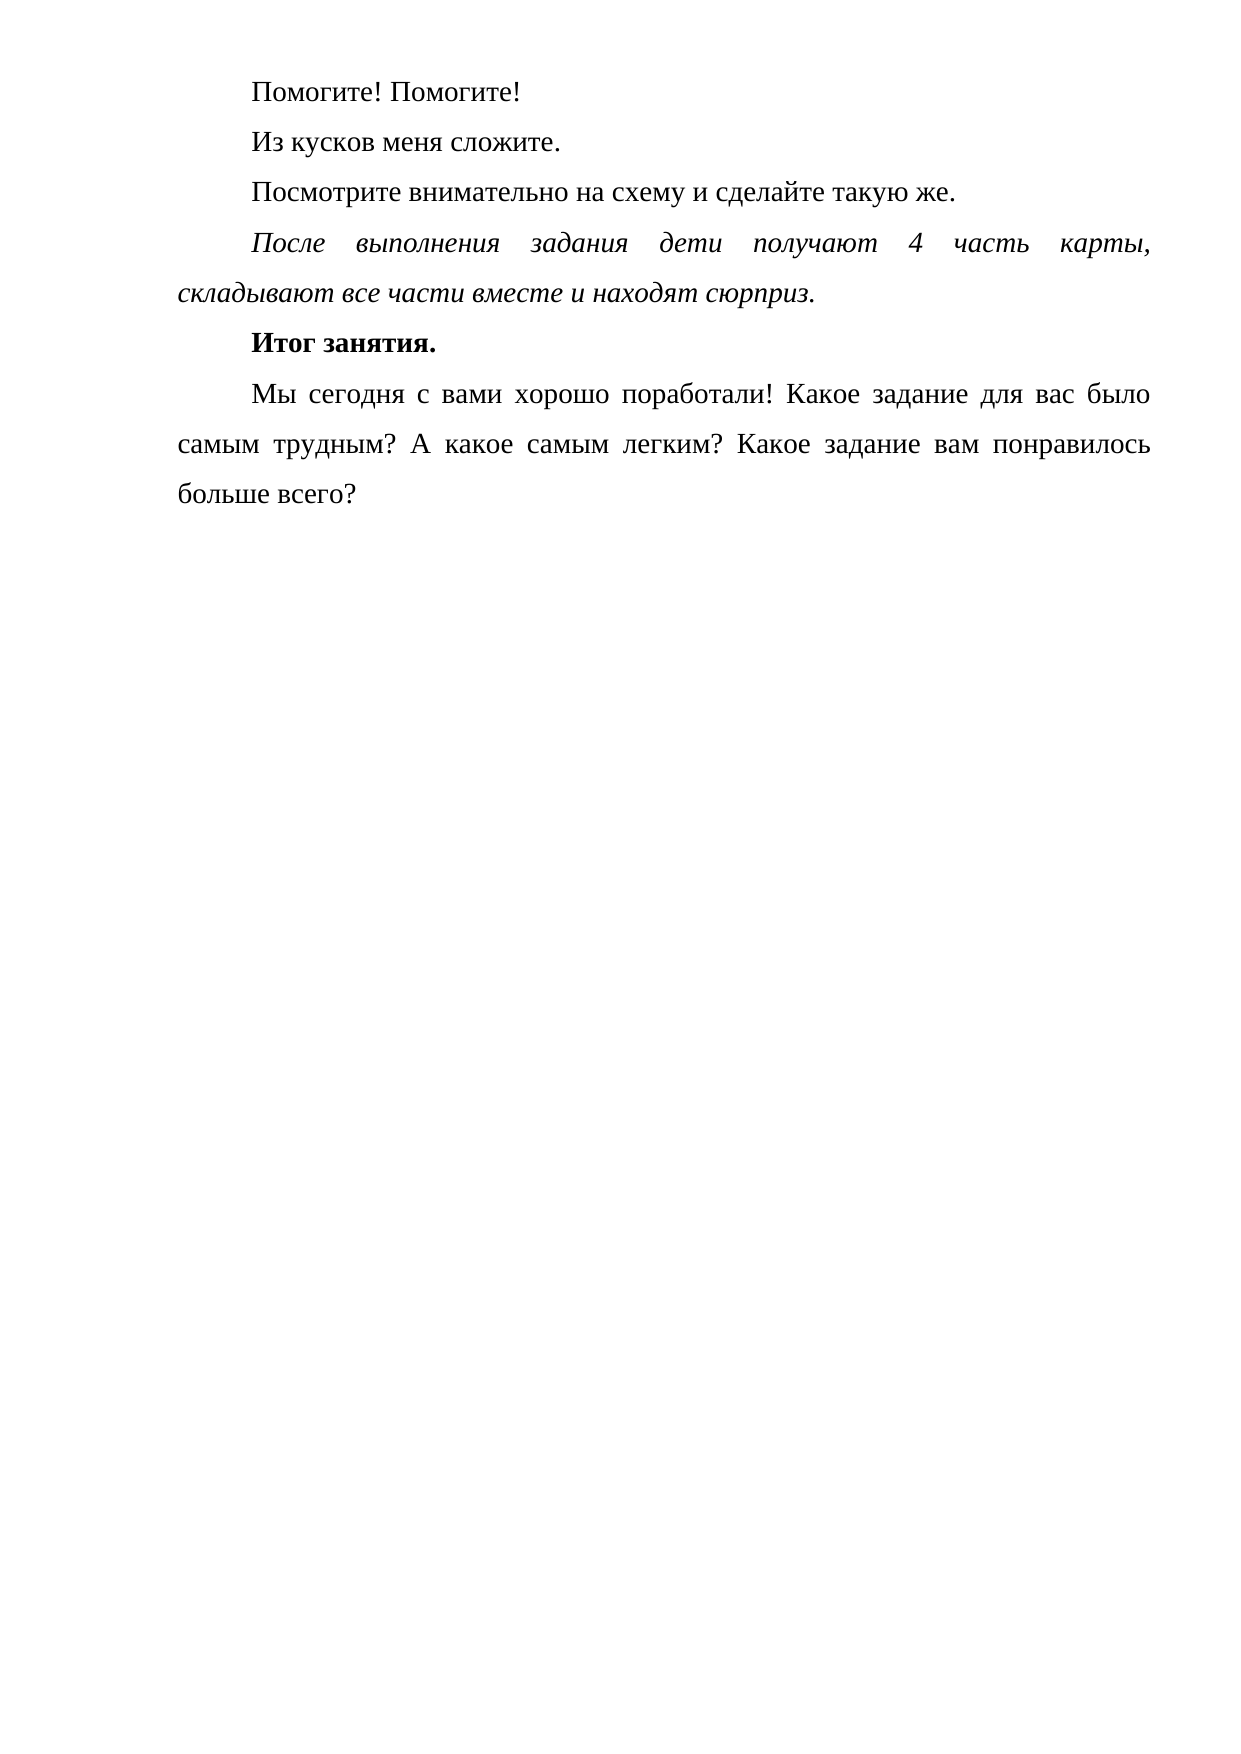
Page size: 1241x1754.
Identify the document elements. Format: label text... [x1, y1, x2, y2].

text Из кусков меня сложите. [177, 124, 1152, 158]
text Посмотрите внимательно на схему и сделайте такую же. [177, 174, 1152, 208]
text Итог занятия. [177, 325, 1152, 359]
text Мы сегодня с вами хорошо поработали! Какое задание для вас было самым трудным? А какое самым легким? Какое задание вам понравилось больше всего? [177, 376, 1152, 510]
text Помогите! Помогите! [177, 74, 1152, 107]
text После выполнения задания дети получают 4 часть карты, складывают все части вместе и находят сюрприз. [177, 225, 1152, 309]
